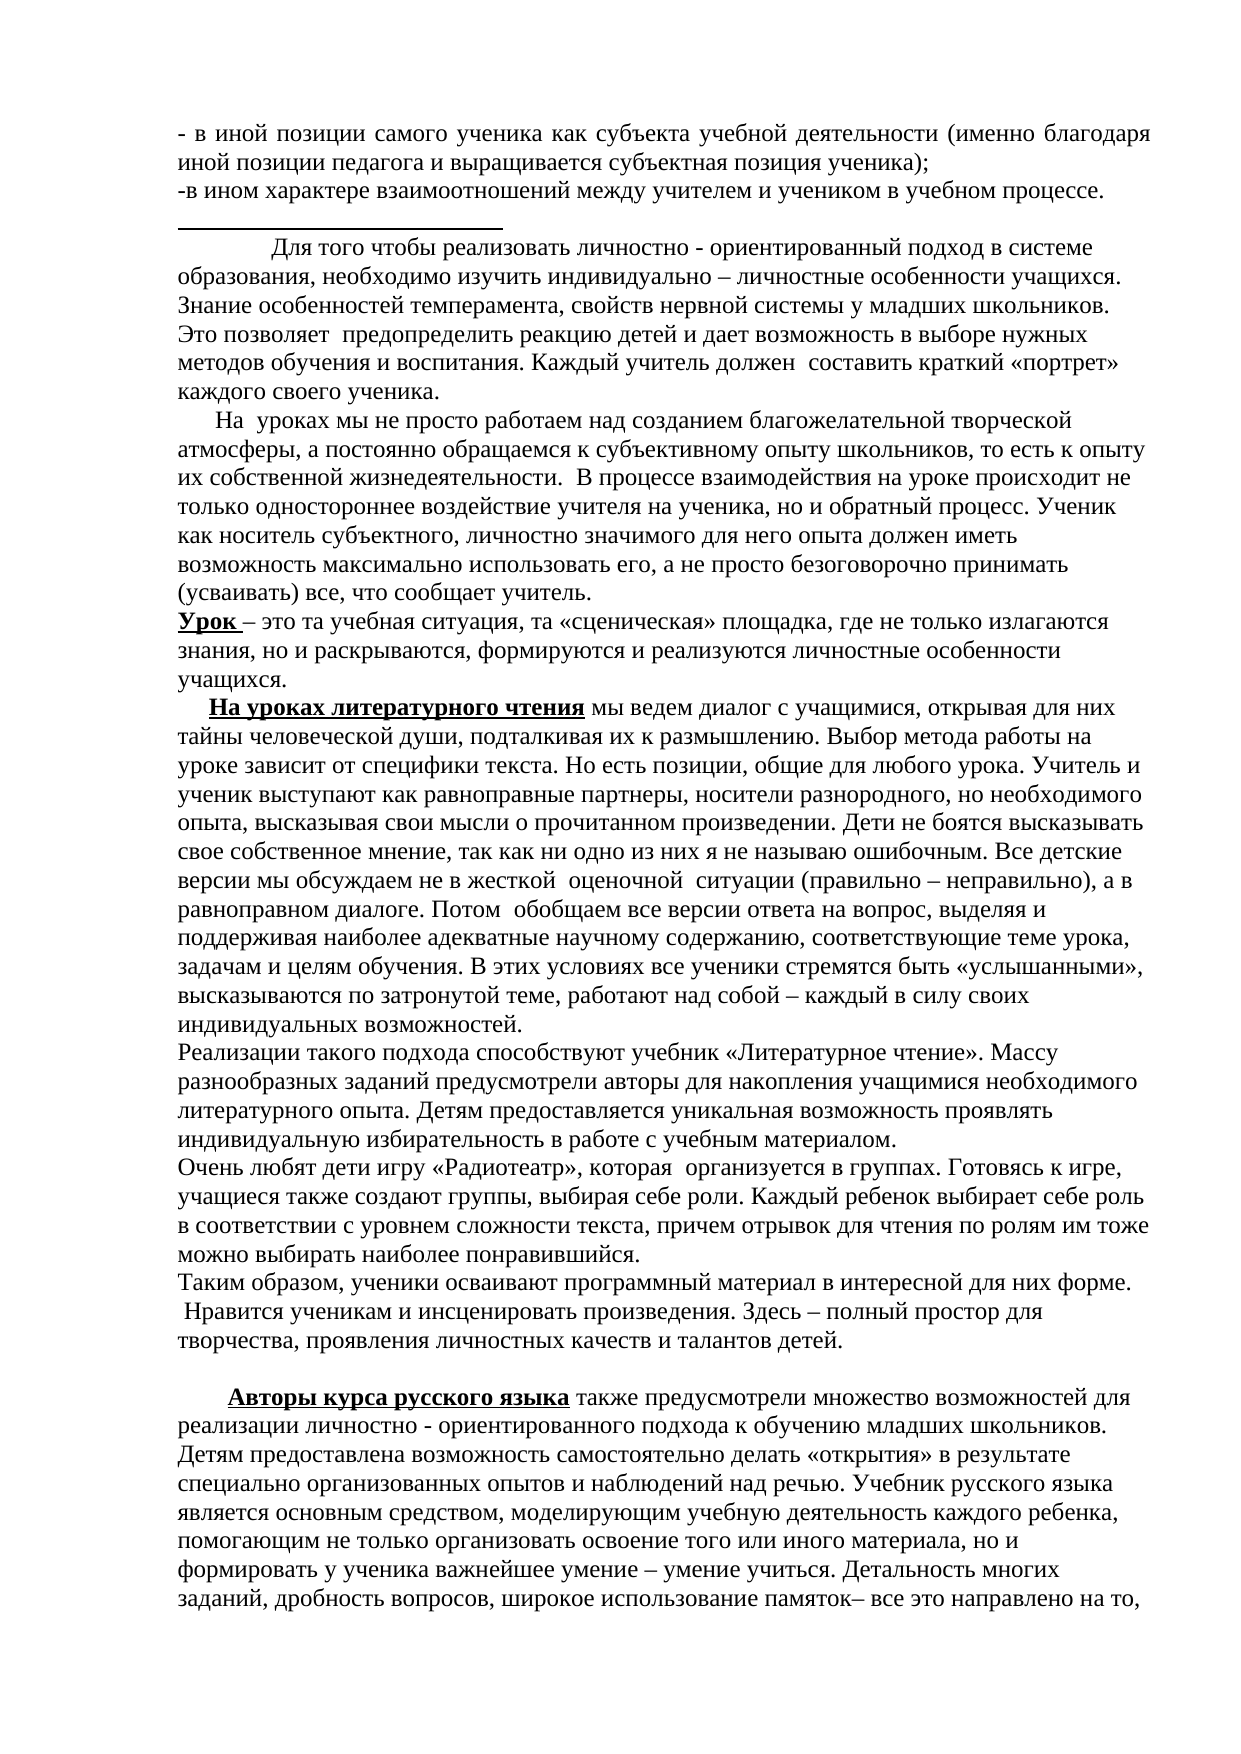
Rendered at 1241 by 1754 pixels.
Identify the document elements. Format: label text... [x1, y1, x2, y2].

text Для того чтобы реализовать личностно - ориентированный подход в системе образования, необходимо изучить индивидуально – личностные особенности учащихся. Знание особенностей темперамента, свойств нервной системы у младших школьников. Это позволяет предопределить реакцию детей и дает возможность в выборе нужных методов обучения и воспитания. Каждый учитель должен составить краткий «портрет» каждого своего ученика. [177, 232, 1152, 405]
text Авторы курса русского языка также предусмотрели множество возможностей для реализации личностно - ориентированного подхода к обучению младших школьников. [177, 1382, 1152, 1439]
text -в ином характере взаимоотношений между учителем и учеником в учебном процессе. [177, 176, 1152, 204]
text - в иной позиции самого ученика как субъекта учебной деятельности (именно благодаря иной позиции педагога и выращивается субъектная позиция ученика); [177, 118, 1152, 176]
text Таким образом, ученики осваивают программный материал в интересной для них форме. [177, 1267, 1152, 1296]
text Реализации такого подхода способствуют учебник «Литературное чтение». Массу разнообразных заданий предусмотрели авторы для накопления учащимися необходимого литературного опыта. Детям предоставляется уникальная возможность проявлять индивидуальную избирательность в работе с учебным материалом. [177, 1037, 1152, 1152]
text На уроках литературного чтения мы ведем диалог с учащимися, открывая для них тайны человеческой души, подталкивая их к размышлению. Выбор метода работы на уроке зависит от специфики текста. Но есть позиции, общие для любого урока. Учитель и ученик выступают как равноправные партнеры, носители разнородного, но необходимого опыта, высказывая свои мысли о прочитанном произведении. Дети не боятся высказывать свое собственное мнение, так как ни одно из них я не называю ошибочным. Все детские версии мы обсуждаем не в жесткой оценочной ситуации (правильно – неправильно), а в равноправном диалоге. Потом обобщаем все версии ответа на вопрос, выделяя и поддерживая наиболее адекватные научному содержанию, соответствующие теме урока, задачам и целям обучения. В этих условиях все ученики стремятся быть «услышанными», высказываются по затронутой теме, работают над собой – каждый в силу своих индивидуальных возможностей. [177, 692, 1152, 1037]
text На уроках мы не просто работаем над созданием благожелательной творческой атмосферы, а постоянно обращаемся к субъективному опыту школьников, то есть к опыту их собственной жизнедеятельности. В процессе взаимодействия на уроке происходит не только одностороннее воздействие учителя на ученика, но и обратный процесс. Ученик как носитель субъектного, личностно значимого для него опыта должен иметь возможность максимально использовать его, а не просто безоговорочно принимать (усваивать) все, что сообщает учитель. [177, 405, 1152, 606]
text Очень любят дети игру «Радиотеатр», которая организуется в группах. Готовясь к игре, учащиеся также создают группы, выбирая себе роли. Каждый ребенок выбирает себе роль в соответствии с уровнем сложности текста, причем отрывок для чтения по ролям им тоже можно выбирать наиболее понравившийся. [177, 1152, 1152, 1267]
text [177, 1439, 1152, 1612]
text Нравится ученикам и инсценировать произведения. Здесь – полный простор для творчества, проявления личностных качеств и талантов детей. [177, 1296, 1152, 1354]
text Урок – это та учебная ситуация, та «сценическая» площадка, где не только излагаются знания, но и раскрываются, формируются и реализуются личностные особенности учащихся. [177, 606, 1152, 692]
